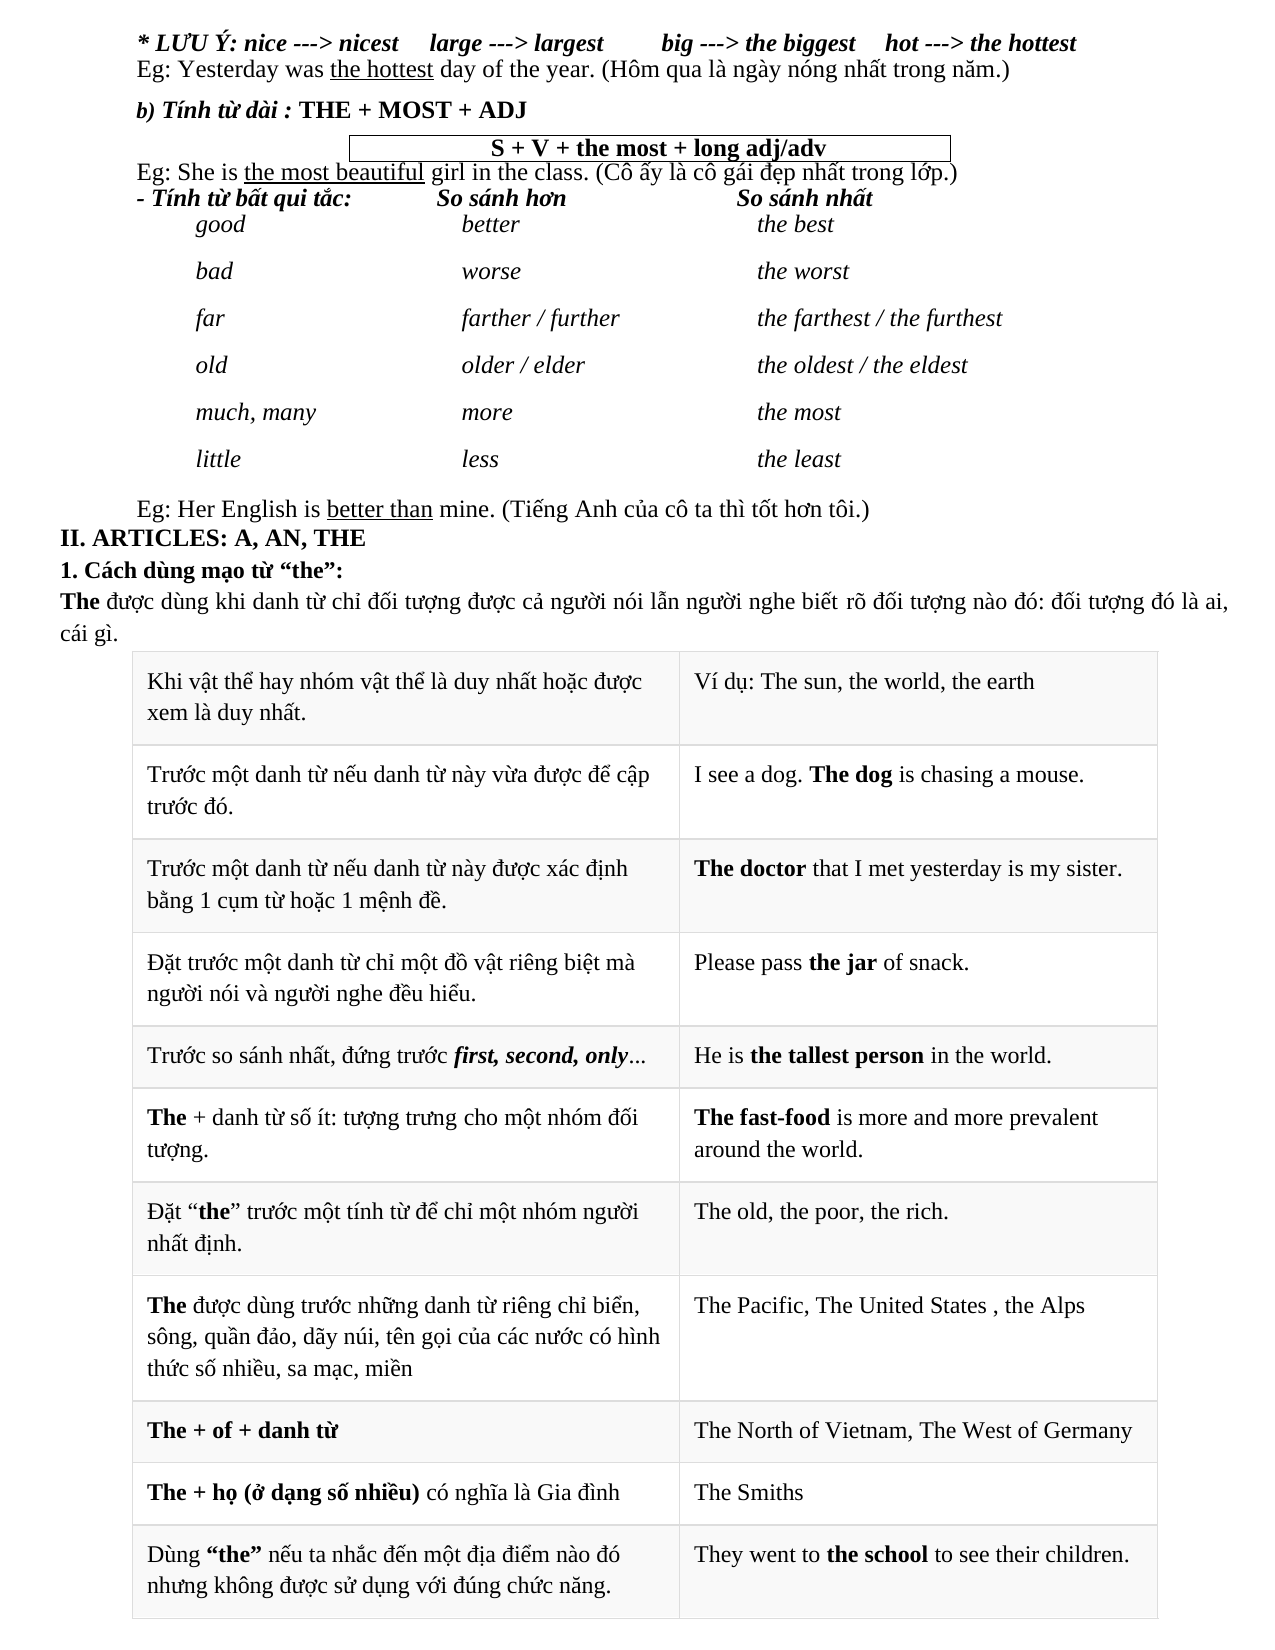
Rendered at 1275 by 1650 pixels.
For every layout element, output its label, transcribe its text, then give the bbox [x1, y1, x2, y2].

text Eg: She is the most beautiful girl in the class. (Cô ấy là cô gái đẹp nhất trong lớp.) [136, 124, 1230, 185]
table_cell The doctor that I met yesterday is my sister. [680, 840, 1157, 932]
table_cell He is the tallest person in the world. [680, 1027, 1157, 1087]
table_cell The North of Vietnam, The West of Germany [680, 1402, 1157, 1462]
table_cell Please pass the jar of snack. [680, 933, 1157, 1025]
table_header Ví dụ: The sun, the world, the earth [680, 652, 1157, 744]
text The được dùng khi danh từ chỉ đối tượng được cả người nói lẫn người nghe biết rõ đối tượng nào đó: đối tượng đó là ai, cái gì. [60, 587, 1230, 647]
text Eg: Her English is better than mine. (Tiếng Anh của cô ta thì tốt hơn tôi.) [136, 494, 1230, 523]
list Tính từ dài : THE + MOST + ADJ [136, 95, 1230, 124]
table_cell The Pacific, The United States , the Alps [680, 1276, 1157, 1400]
table_cell The được dùng trước những danh từ riêng chỉ biển, sông, quần đảo, dãy núi, tên gọi của các nước có hình thức số nhiều, sa mạc, miền [133, 1276, 679, 1400]
table_cell They went to the school to see their children. [680, 1526, 1157, 1617]
table_cell Trước một danh từ nếu danh từ này được xác định bằng 1 cụm từ hoặc 1 mệnh đề. [133, 840, 679, 932]
text much, many more the most [195, 400, 1230, 426]
text good better the best [195, 211, 1230, 238]
table_cell The old, the poor, the rich. [680, 1183, 1157, 1274]
table_cell Trước so sánh nhất, đứng trước first, second, only... [133, 1027, 679, 1087]
subtitle - Tính từ bất qui tắc: So sánh hơn So sánh nhất [136, 185, 1230, 211]
text little less the least [195, 447, 1230, 473]
text II. ARTICLES: A, AN, THE [60, 523, 1230, 551]
table_cell The Smiths [680, 1463, 1157, 1524]
text old older / elder the oldest / the eldest [195, 353, 1230, 379]
table_cell Dùng “the” nếu ta nhắc đến một địa điểm nào đó nhưng không được sử dụng với đúng chức năng. [133, 1526, 679, 1617]
text 1. Cách dùng mạo từ “the”: [60, 556, 1230, 583]
table_header Khi vật thể hay nhóm vật thể là duy nhất hoặc được xem là duy nhất. [133, 652, 679, 744]
table_cell I see a dog. The dog is chasing a mouse. [680, 746, 1157, 838]
subtitle * LƯU Ý: nice ---> nicest large ---> largest big ---> the biggest hot ---> the hottest [136, 30, 1230, 56]
text Eg: Yesterday was the hottest day of the year. (Hôm qua là ngày nóng nhất trong năm.) [136, 56, 1230, 82]
text far farther / further the farthest / the furthest [195, 306, 1230, 332]
table_cell The + họ (ở dạng số nhiều) có nghĩa là Gia đình [133, 1463, 679, 1524]
table_cell Trước một danh từ nếu danh từ này vừa được để cập trước đó. [133, 746, 679, 838]
table_cell The + danh từ số ít: tượng trưng cho một nhóm đối tượng. [133, 1089, 679, 1181]
table_cell The + of + danh từ [133, 1402, 679, 1462]
table_cell Đặt “the” trước một tính từ để chỉ một nhóm người nhất định. [133, 1183, 679, 1274]
table_cell The fast-food is more and more prevalent around the world. [680, 1089, 1157, 1181]
text bad worse the worst [195, 258, 1230, 285]
table_cell Đặt trước một danh từ chỉ một đồ vật riêng biệt mà người nói và người nghe đều hiểu. [133, 933, 679, 1025]
